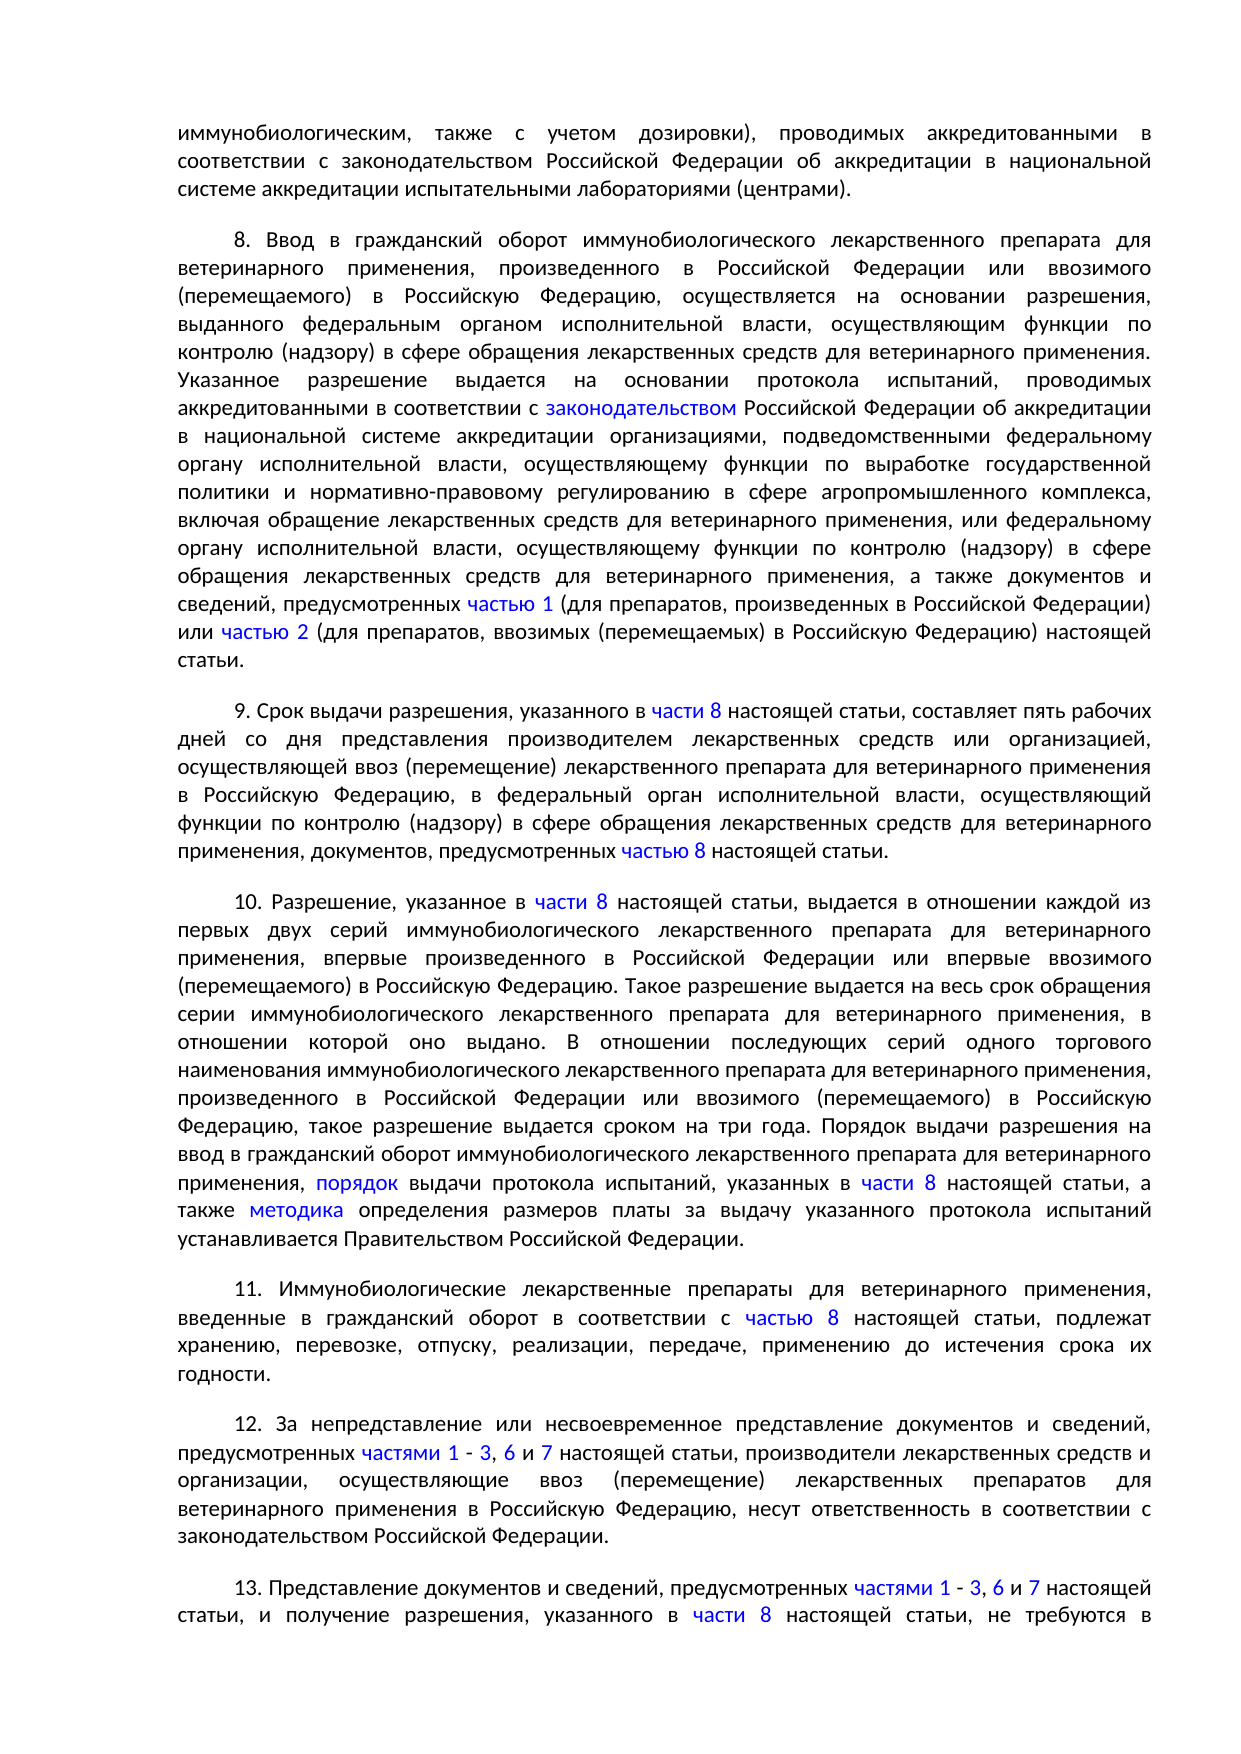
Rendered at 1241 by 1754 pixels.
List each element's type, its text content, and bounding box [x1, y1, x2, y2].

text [177, 1573, 1152, 1629]
text 12. За непредставление или несвоевременное представление документов и сведений, предусмотренных частями 1 - 3, 6 и 7 настоящей статьи, производители лекарственных средств и организации, осуществляющие ввоз (перемещение) лекарственных препаратов для ветеринарного применения в Российскую Федерацию, несут ответственность в соответствии с законодательством Российской Федерации. [177, 1409, 1152, 1550]
text 9. Срок выдачи разрешения, указанного в части 8 настоящей статьи, составляет пять рабочих дней со дня представления производителем лекарственных средств или организацией, осуществляющей ввоз (перемещение) лекарственного препарата для ветеринарного применения в Российскую Федерацию, в федеральный орган исполнительной власти, осуществляющий функции по контролю (надзору) в сфере обращения лекарственных средств для ветеринарного применения, документов, предусмотренных частью 8 настоящей статьи. [177, 696, 1152, 864]
text 8. Ввод в гражданский оборот иммунобиологического лекарственного препарата для ветеринарного применения, произведенного в Российской Федерации или ввозимого (перемещаемого) в Российскую Федерацию, осуществляется на основании разрешения, выданного федеральным органом исполнительной власти, осуществляющим функции по контролю (надзору) в сфере обращения лекарственных средств для ветеринарного применения. Указанное разрешение выдается на основании протокола испытаний, проводимых аккредитованными в соответствии с законодательством Российской Федерации об аккредитации в национальной системе аккредитации организациями, подведомственными федеральному органу исполнительной власти, осуществляющему функции по выработке государственной политики и нормативно-правовому регулированию в сфере агропромышленного комплекса, включая обращение лекарственных средств для ветеринарного применения, или федеральному органу исполнительной власти, осуществляющему функции по контролю (надзору) в сфере обращения лекарственных средств для ветеринарного применения, а также документов и сведений, предусмотренных частью 1 (для препаратов, произведенных в Российской Федерации) или частью 2 (для препаратов, ввозимых (перемещаемых) в Российскую Федерацию) настоящей статьи. [177, 225, 1152, 673]
text 11. Иммунобиологические лекарственные препараты для ветеринарного применения, введенные в гражданский оборот в соответствии с частью 8 настоящей статьи, подлежат хранению, перевозке, отпуску, реализации, передаче, применению до истечения срока их годности. [177, 1274, 1152, 1387]
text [177, 118, 1152, 202]
text 10. Разрешение, указанное в части 8 настоящей статьи, выдается в отношении каждой из первых двух серий иммунобиологического лекарственного препарата для ветеринарного применения, впервые произведенного в Российской Федерации или впервые ввозимого (перемещаемого) в Российскую Федерацию. Такое разрешение выдается на весь срок обращения серии иммунобиологического лекарственного препарата для ветеринарного применения, в отношении которой оно выдано. В отношении последующих серий одного торгового наименования иммунобиологического лекарственного препарата для ветеринарного применения, произведенного в Российской Федерации или ввозимого (перемещаемого) в Российскую Федерацию, такое разрешение выдается сроком на три года. Порядок выдачи разрешения на ввод в гражданский оборот иммунобиологического лекарственного препарата для ветеринарного применения, порядок выдачи протокола испытаний, указанных в части 8 настоящей статьи, а также методика определения размеров платы за выдачу указанного протокола испытаний устанавливается Правительством Российской Федерации. [177, 887, 1152, 1252]
